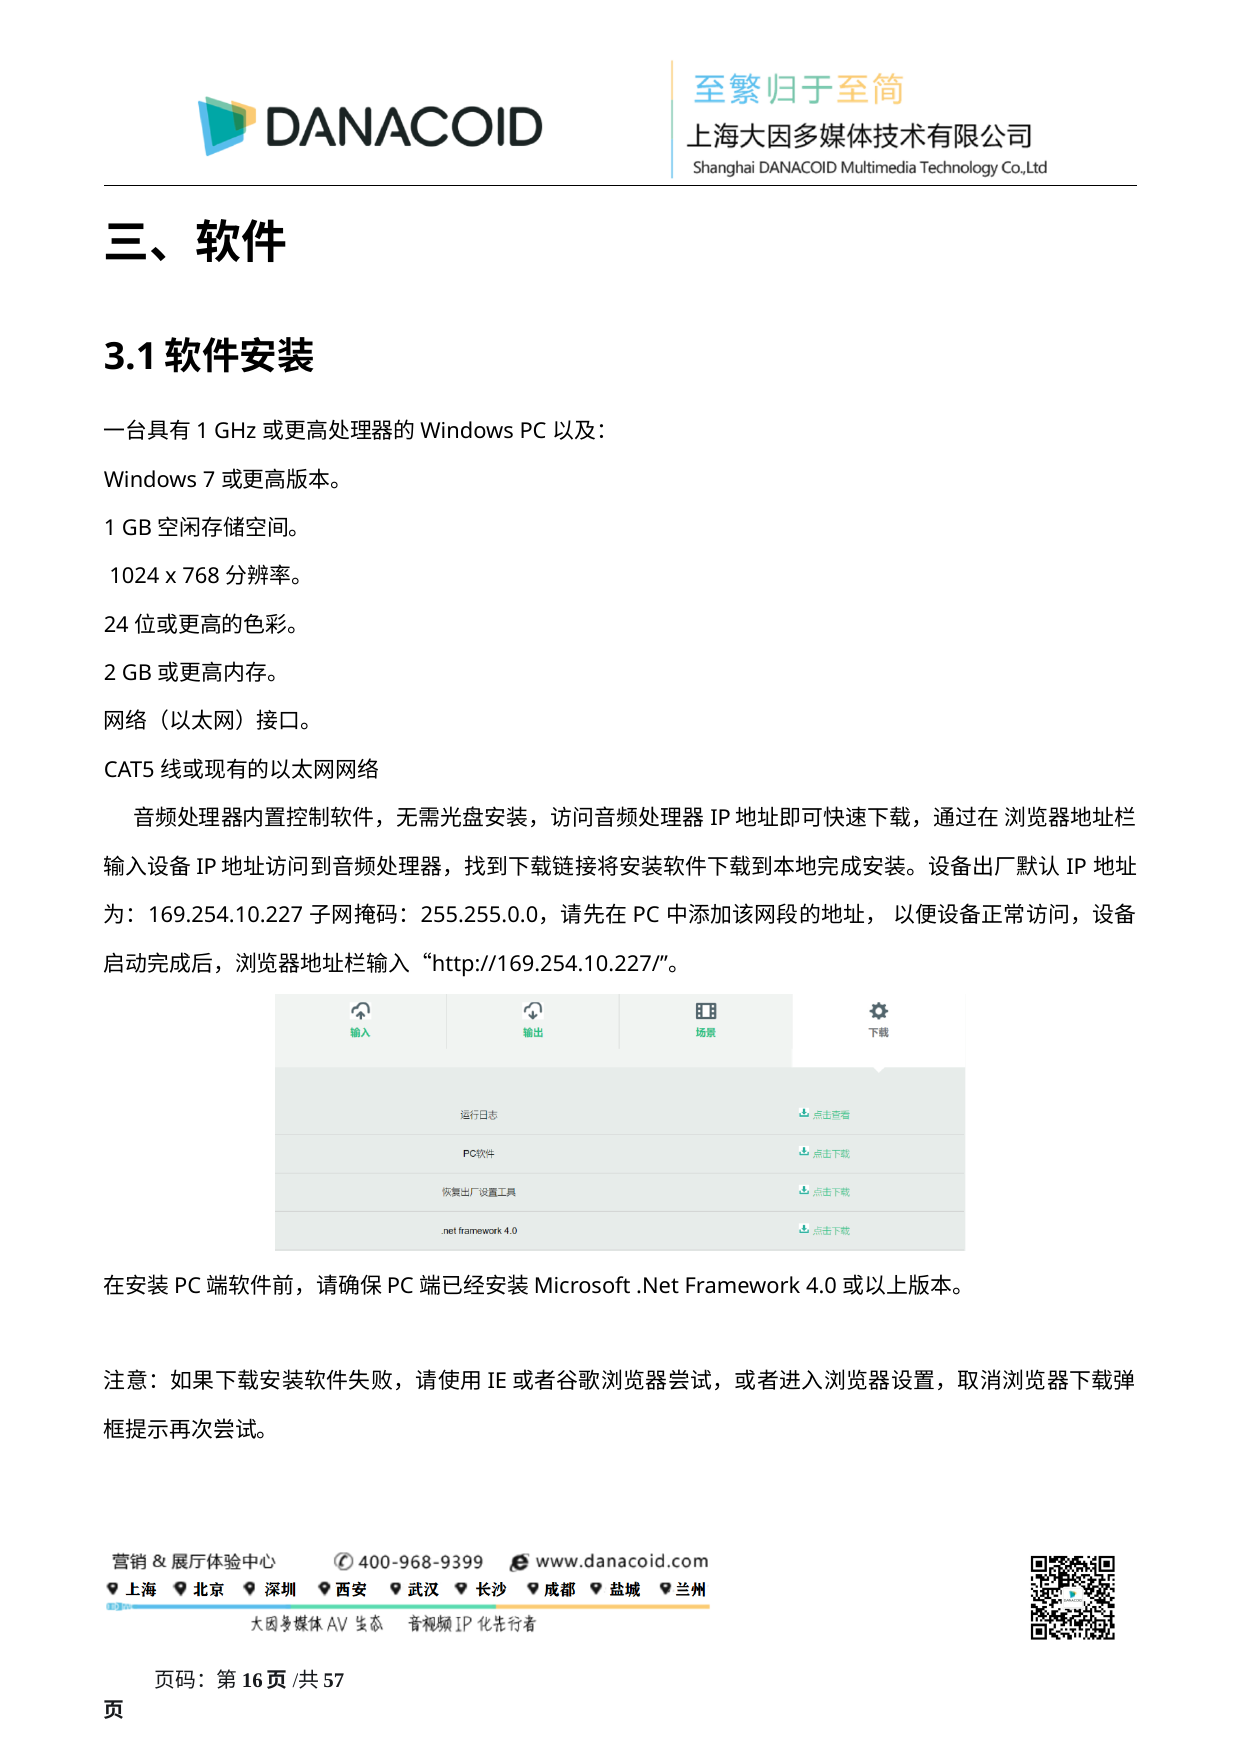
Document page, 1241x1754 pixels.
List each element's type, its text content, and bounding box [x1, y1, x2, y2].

text CAT5 线或现有的以太网网络 [103, 751, 1137, 784]
text 一台具有 1 GHz 或更高处理器的 Windows PC 以及： [103, 413, 1137, 445]
subtitle 3.1软件安装 [103, 321, 1137, 386]
text Windows 7 或更高版本。 [103, 461, 1137, 494]
text 在安装 PC 端软件前，请确保 PC 端已经安装 Microsoft .Net Framework 4.0 或以上版本。 [103, 1267, 1137, 1300]
picture [665, 47, 1056, 183]
picture [185, 70, 547, 183]
text 24 位或更高的色彩。 [103, 606, 1137, 639]
text 1 GB 空闲存储空间。 [103, 509, 1137, 542]
subtitle 三、软件 [103, 190, 1137, 288]
text 注意：如果下载安装软件失败，请使用IE或者谷歌浏览器尝试，或者进入浏览器设置，取消浏览器下载弹框提示再次尝试。 [103, 1363, 1137, 1444]
text 网络（以太网）接口。 [103, 703, 1137, 735]
picture [275, 994, 966, 1251]
text 1024 x 768 分辨率。 [103, 558, 1137, 590]
text 音频处理器内置控制软件，无需光盘安装，访问音频处理器IP地址即可快速下载，通过在 浏览器地址栏输入设备IP地址访问到音频处理器，找到下载链接将安装软件下载到本地完成安装。设备出厂默认 IP 地址为：169.254.10.227 子网掩码：255.255.0.0，请先在 PC 中添加该网段的地址， 以便设备正常访问，设备启动完成后，浏览器地址栏输入“http://169.254.10.227/”。 [103, 799, 1137, 978]
picture [1024, 1549, 1121, 1646]
picture [103, 1526, 716, 1641]
text 2 GB 或更高内存。 [103, 654, 1137, 687]
